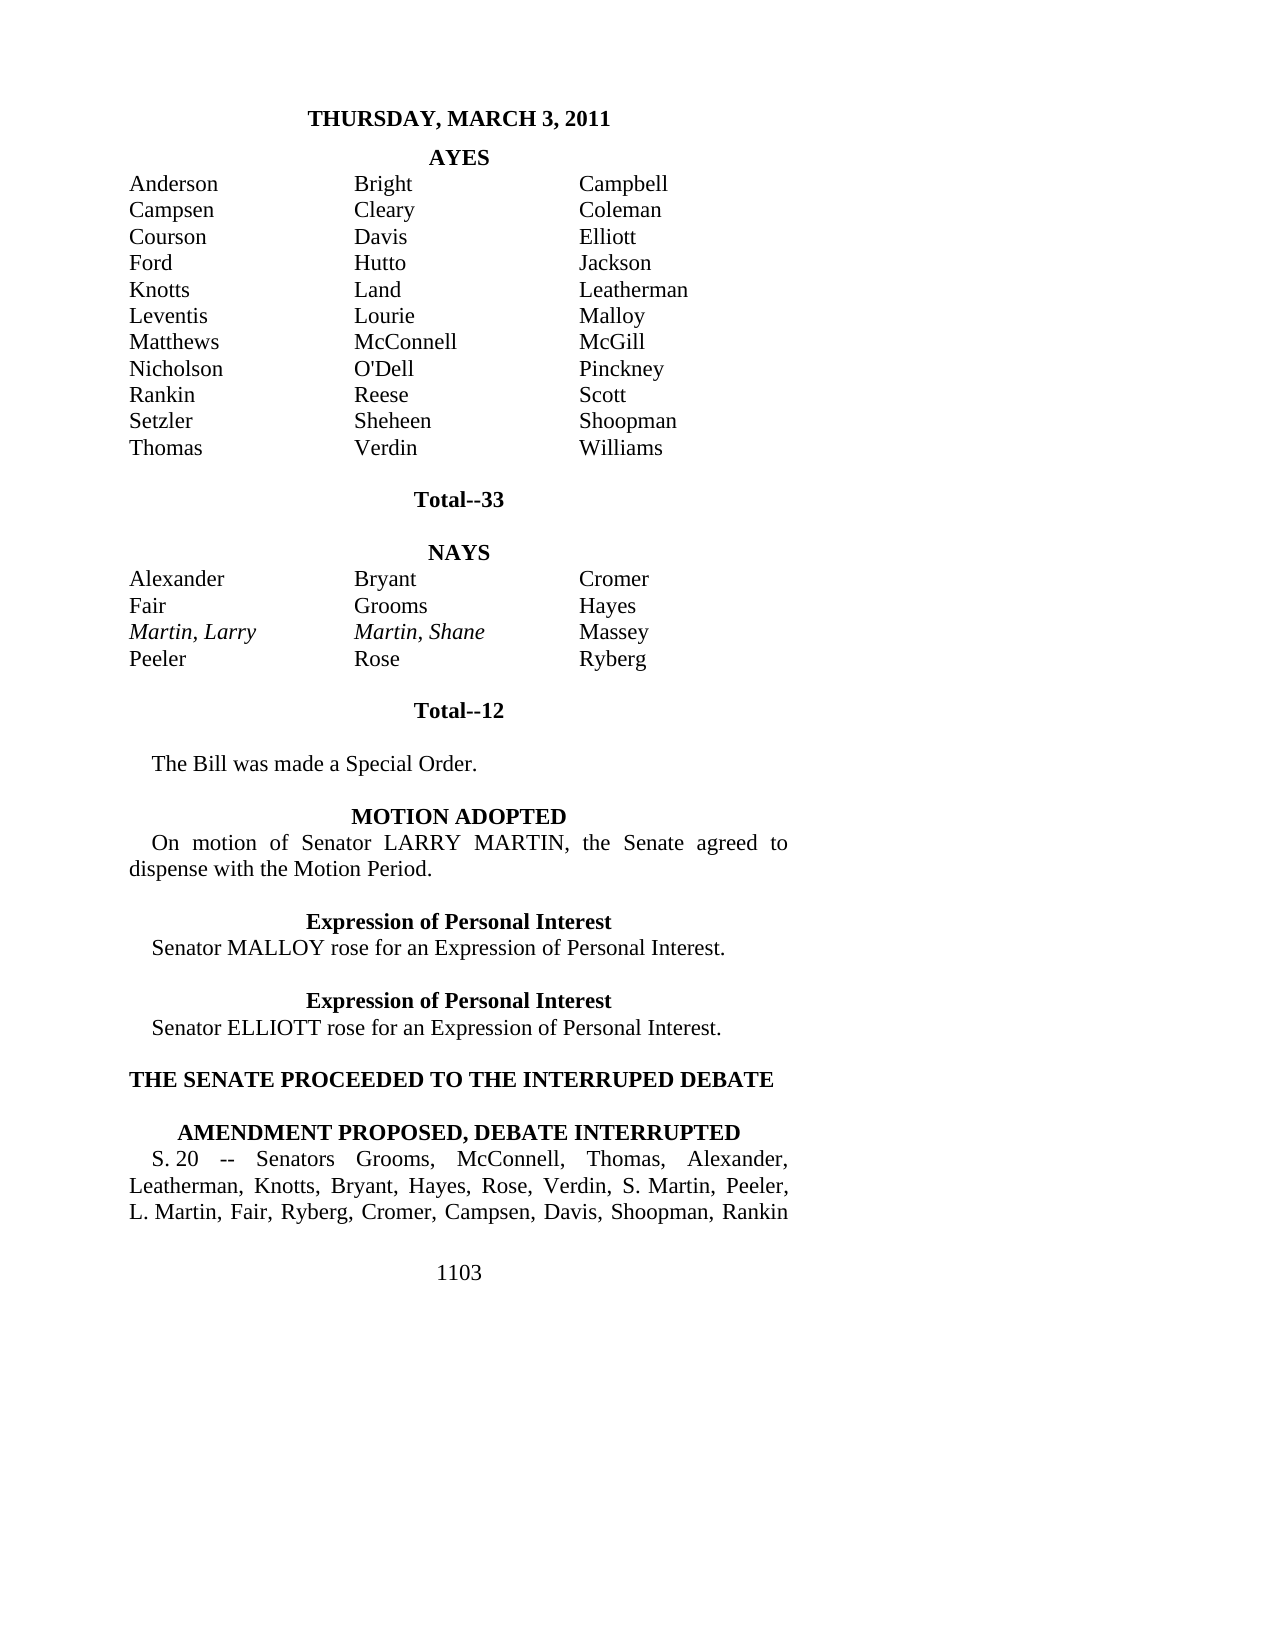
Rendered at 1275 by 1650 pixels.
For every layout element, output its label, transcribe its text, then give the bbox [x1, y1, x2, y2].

text Setzler Sheheen Shoopman [129, 407, 789, 434]
text MOTION ADOPTED [129, 803, 789, 829]
text Alexander Bryant Cromer [129, 566, 789, 592]
text Expression of Personal Interest [129, 987, 789, 1013]
text Leventis Lourie Malloy [129, 302, 789, 328]
text AYES [129, 144, 789, 170]
text On motion of Senator LARRY MARTIN, the Senate agreed to dispense with the Motion Period. [129, 829, 789, 882]
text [129, 1145, 789, 1224]
text THE SENATE PROCEEDED TO THE INTERRUPED DEBATE [129, 1066, 789, 1093]
text Martin, Larry Martin, Shane Massey [129, 618, 789, 644]
text Peeler Rose Ryberg [129, 644, 789, 671]
text Senator MALLOY rose for an Expression of Personal Interest. [129, 934, 789, 961]
text AMENDMENT PROPOSED, DEBATE INTERRUPTED [129, 1119, 789, 1145]
text Knotts Land Leatherman [129, 276, 789, 302]
text Rankin Reese Scott [129, 381, 789, 407]
text Total--12 [129, 697, 789, 724]
text Courson Davis Elliott [129, 223, 789, 249]
text Total--33 [129, 486, 789, 513]
text Expression of Personal Interest [129, 908, 789, 934]
text Nicholson O'Dell Pinckney [129, 355, 789, 381]
text Campsen Cleary Coleman [129, 197, 789, 223]
text NAYS [129, 539, 789, 566]
text Anderson Bright Campbell [129, 170, 789, 197]
text The Bill was made a Special Order. [129, 750, 789, 776]
text Ford Hutto Jackson [129, 249, 789, 276]
text Thomas Verdin Williams [129, 434, 789, 460]
text Senator ELLIOTT rose for an Expression of Personal Interest. [129, 1013, 789, 1040]
text Matthews McConnell McGill [129, 328, 789, 355]
text Fair Grooms Hayes [129, 592, 789, 618]
